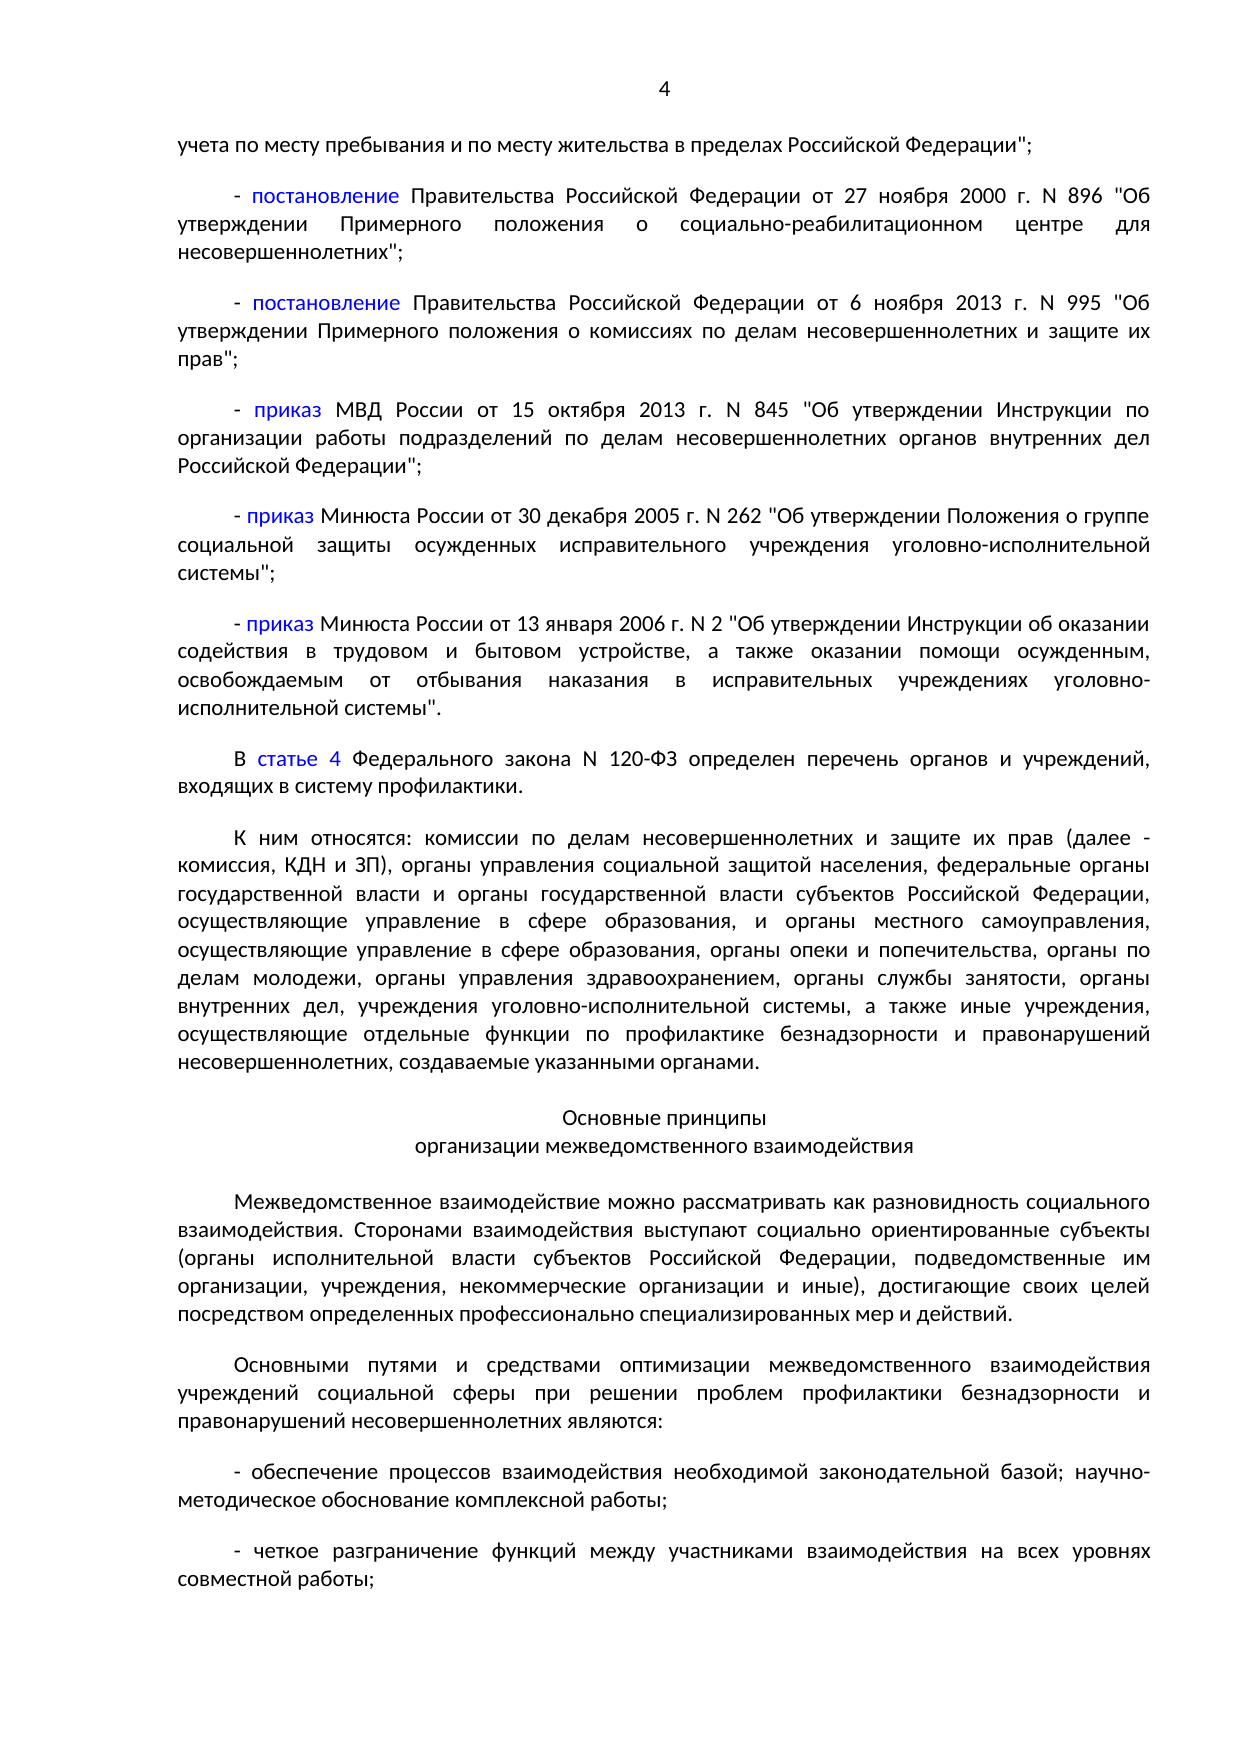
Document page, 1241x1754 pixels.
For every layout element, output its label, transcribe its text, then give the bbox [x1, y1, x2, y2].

text - четкое разграничение функций между участниками взаимодействия на всех уровнях совместной работы; [177, 1536, 1152, 1592]
text - обеспечение процессов взаимодействия необходимой законодательной базой; научно-методическое обоснование комплексной работы; [177, 1457, 1152, 1513]
text Межведомственное взаимодействие можно рассматривать как разновидность социального взаимодействия. Сторонами взаимодействия выступают социально ориентированные субъекты (органы исполнительной власти субъектов Российской Федерации, подведомственные им организации, учреждения, некоммерческие организации и иные), достигающие своих целей посредством определенных профессионально специализированных мер и действий. [177, 1187, 1152, 1327]
text - приказ Минюста России от 30 декабря 2005 г. N 262 "Об утверждении Положения о группе социальной защиты осужденных исправительного учреждения уголовно-исполнительной системы"; [177, 502, 1152, 586]
text К ним относятся: комиссии по делам несовершеннолетних и защите их прав (далее - комиссия, КДН и ЗП), органы управления социальной защитой населения, федеральные органы государственной власти и органы государственной власти субъектов Российской Федерации, осуществляющие управление в сфере образования, и органы местного самоуправления, осуществляющие управление в сфере образования, органы опеки и попечительства, органы по делам молодежи, органы управления здравоохранением, органы службы занятости, органы внутренних дел, учреждения уголовно-исполнительной системы, а также иные учреждения, осуществляющие отдельные функции по профилактике безнадзорности и правонарушений несовершеннолетних, создаваемые указанными органами. [177, 823, 1152, 1075]
text В статье 4 Федерального закона N 120-ФЗ определен перечень органов и учреждений, входящих в систему профилактики. [177, 744, 1152, 800]
text - постановление Правительства Российской Федерации от 6 ноября 2013 г. N 995 "Об утверждении Примерного положения о комиссиях по делам несовершеннолетних и защите их прав"; [177, 288, 1152, 372]
text - приказ МВД России от 15 октября 2013 г. N 845 "Об утверждении Инструкции по организации работы подразделений по делам несовершеннолетних органов внутренних дел Российской Федерации"; [177, 395, 1152, 479]
text организации межведомственного взаимодействия [177, 1131, 1152, 1159]
text - приказ Минюста России от 13 января 2006 г. N 2 "Об утверждении Инструкции об оказании содействия в трудовом и бытовом устройстве, а также оказании помощи осужденным, освобождаемым от отбывания наказания в исправительных учреждениях уголовно-исполнительной системы". [177, 609, 1152, 721]
text Основными путями и средствами оптимизации межведомственного взаимодействия учреждений социальной сферы при решении проблем профилактики безнадзорности и правонарушений несовершеннолетних являются: [177, 1350, 1152, 1434]
text Основные принципы [177, 1103, 1152, 1131]
text - постановление Правительства Российской Федерации от 27 ноября 2000 г. N 896 "Об утверждении Примерного положения о социально-реабилитационном центре для несовершеннолетних"; [177, 181, 1152, 265]
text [177, 130, 1152, 158]
